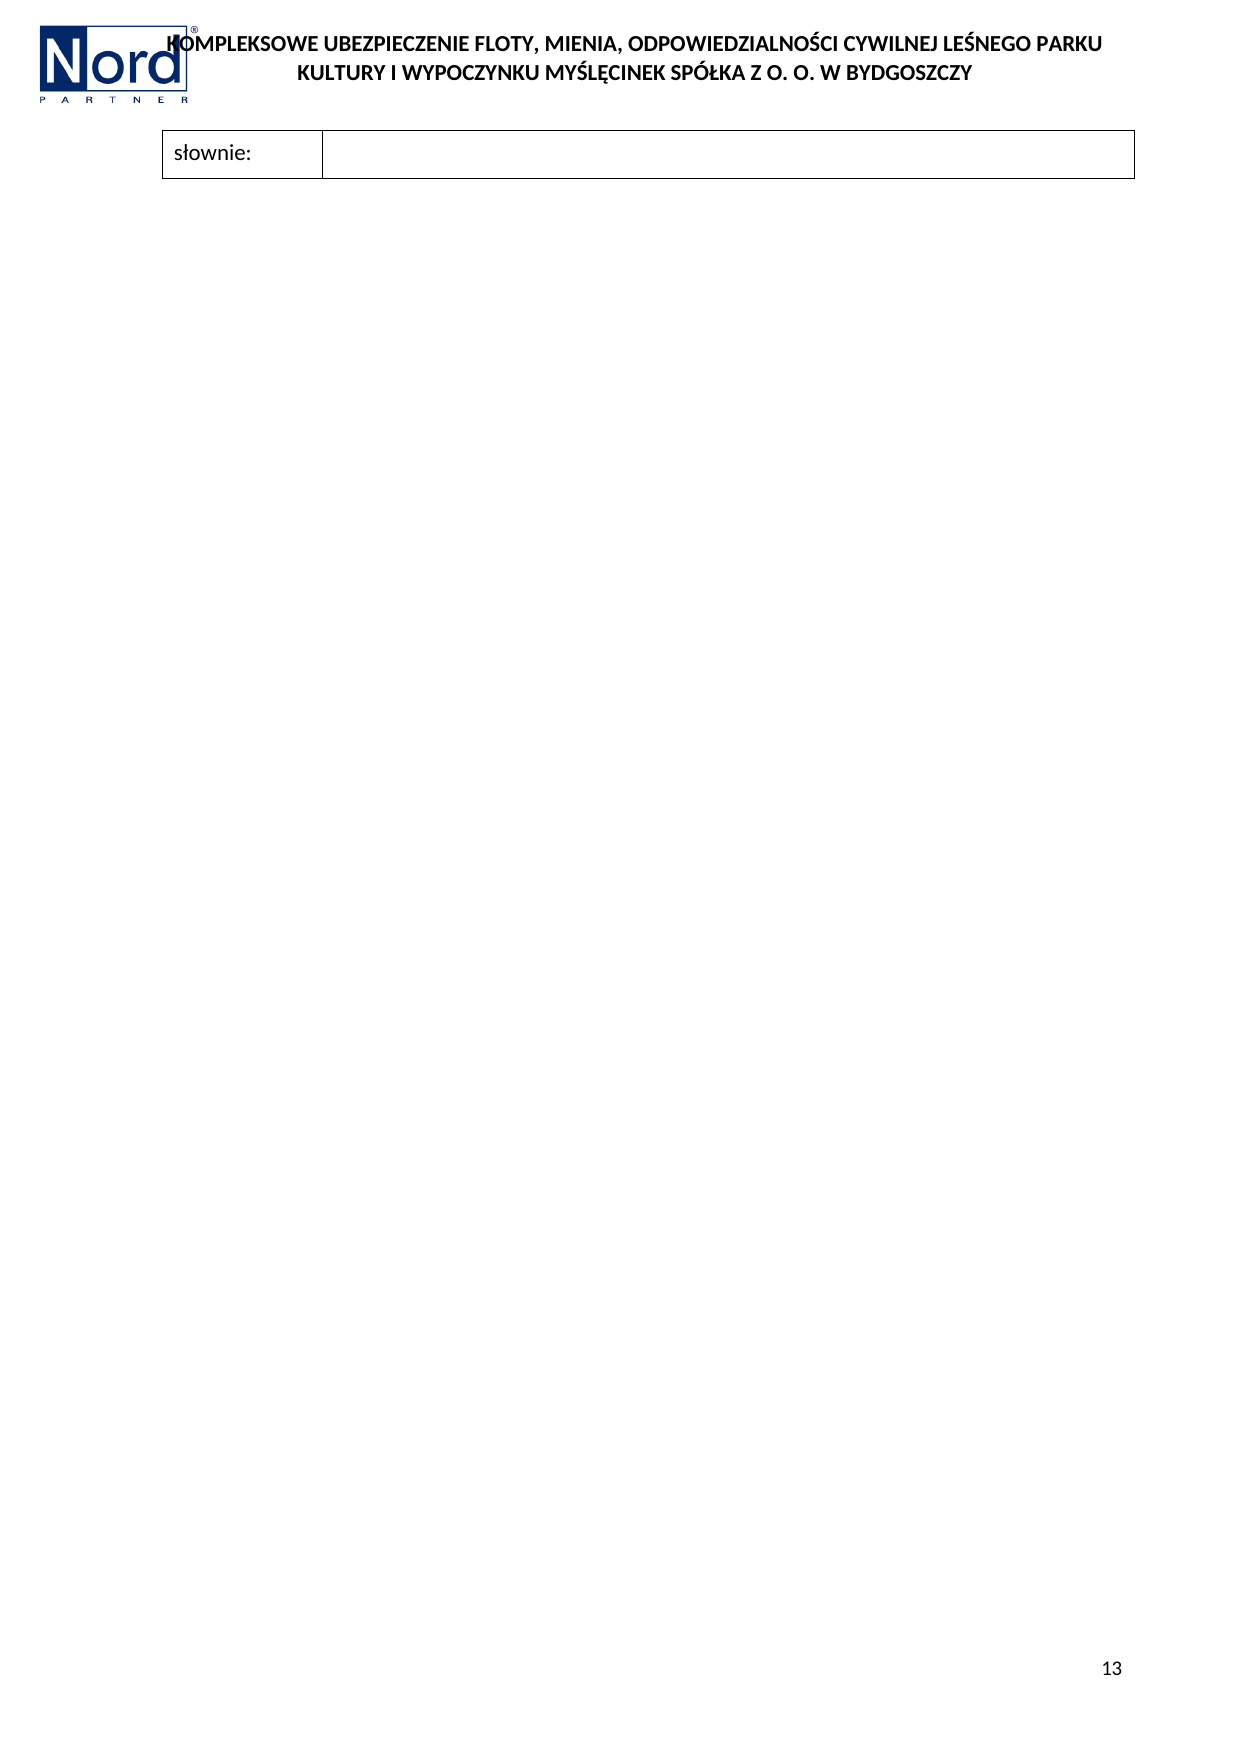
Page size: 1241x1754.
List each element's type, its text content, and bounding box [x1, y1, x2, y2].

table_cell [323, 131, 1134, 178]
picture [32, 22, 202, 105]
table_cell słownie: [163, 131, 322, 178]
